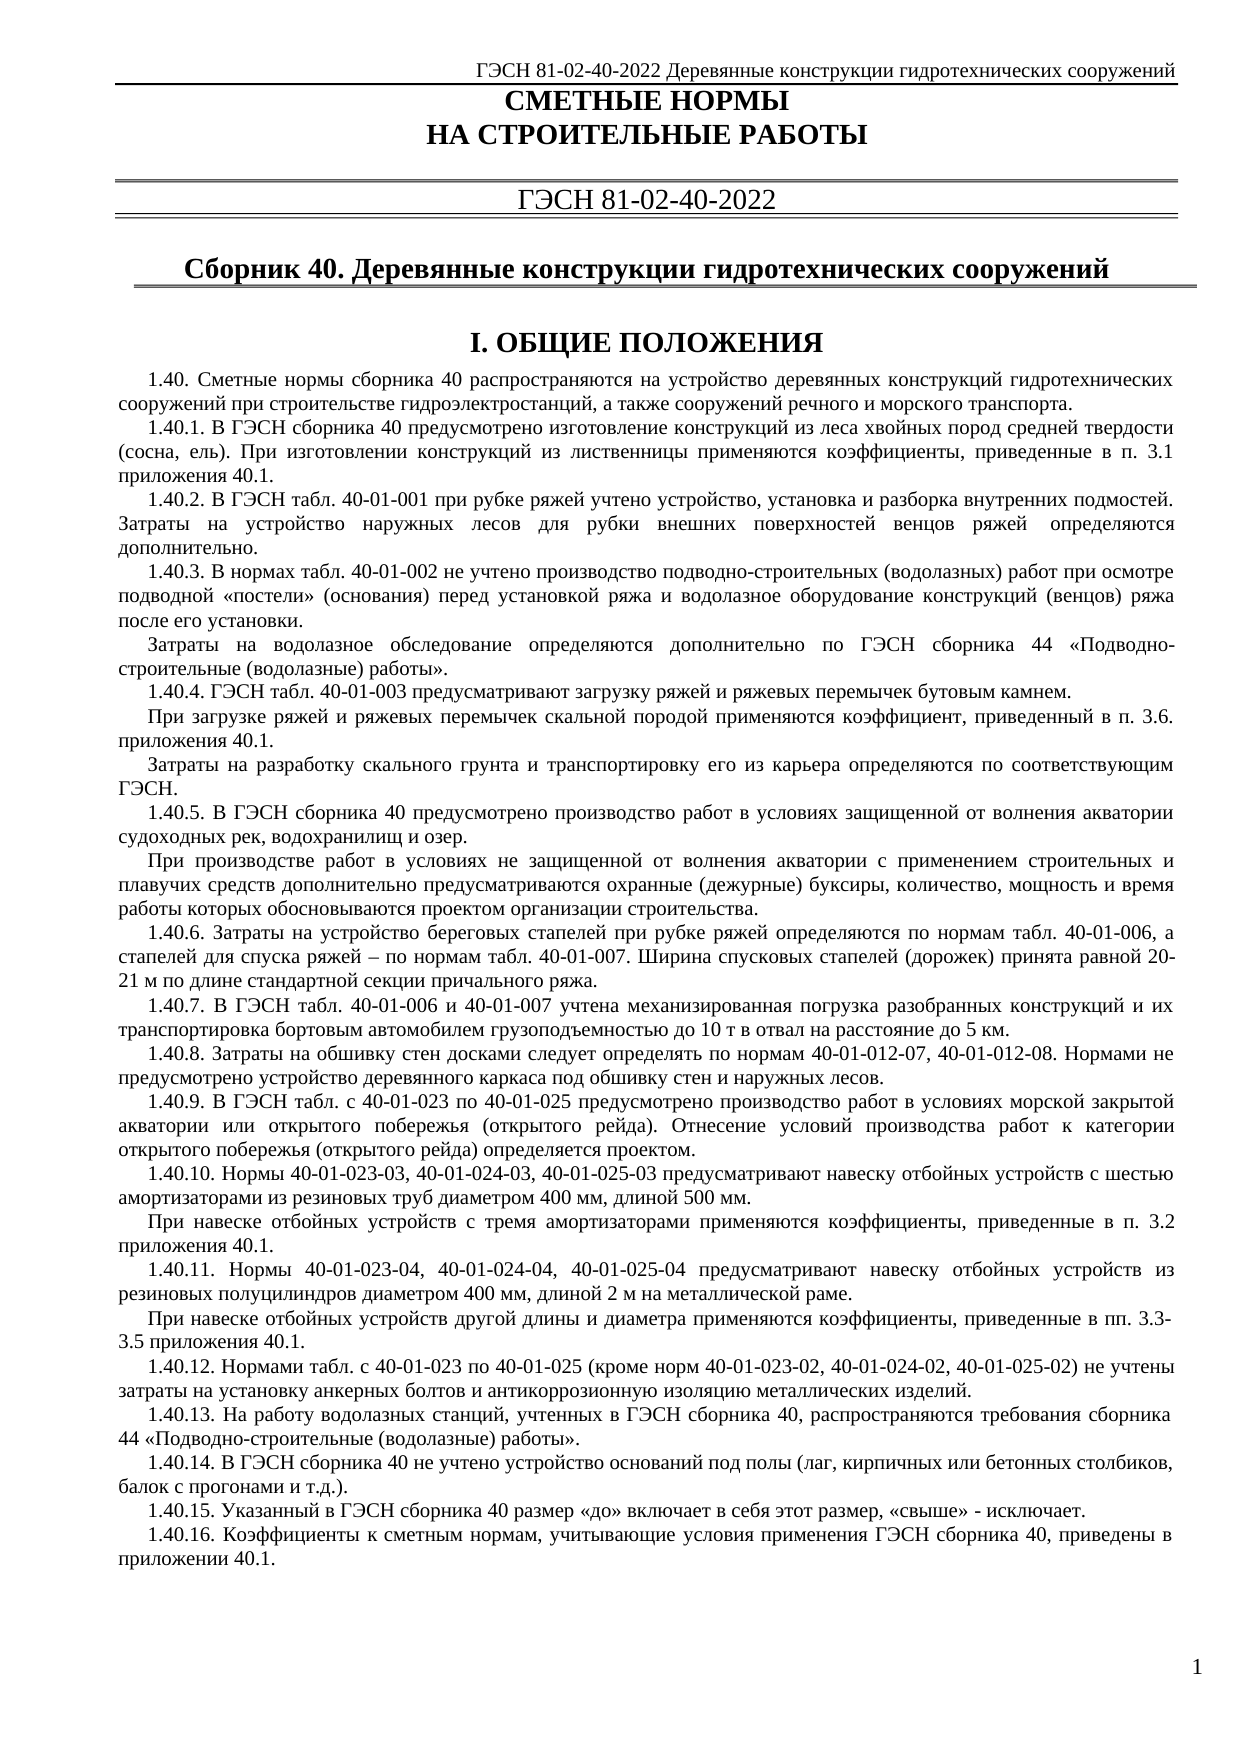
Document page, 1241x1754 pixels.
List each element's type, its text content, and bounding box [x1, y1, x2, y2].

list В ГЭСН сборника 40 предусмотрено производство работ в условиях защищенной от волнения акватории судоходных рек, водохранилищ и озер. [118, 800, 1175, 848]
text Затраты на водолазное обследование определяются дополнительно по ГЭСН сборника 44 «Подводно- строительные (водолазные) работы». [118, 632, 1175, 680]
list В ГЭСН сборника 40 предусмотрено изготовление конструкций из леса хвойных пород средней твердости (сосна, ель). При изготовлении конструкций из лиственницы применяются коэффициенты, приведенные в п. 3.1 приложения 40.1. [118, 415, 1175, 487]
list В ГЭСН табл. 40-01-006 и 40-01-007 учтена механизированная погрузка разобранных конструкций и их транспортировка бортовым автомобилем грузоподъемностью до 10 т в отвал на расстояние до 5 км. [118, 992, 1174, 1041]
text При навеске отбойных устройств другой длины и диаметра применяются коэффициенты, приведенные в пп. 3.3- [147, 1305, 1203, 1329]
text 3.5 приложения 40.1. [118, 1329, 1203, 1353]
text ГЭСН 81-02-40-2022 [191, 175, 1102, 213]
list Нормы 40-01-023-03, 40-01-024-03, 40-01-025-03 предусматривают навеску отбойных устройств с шестью амортизаторами из резиновых труб диаметром 400 мм, длиной 500 мм. [118, 1161, 1175, 1209]
text 1.40.12. Нормами табл. с 40-01-023 по 40-01-025 (кроме норм 40-01-023-02, 40-01-024-02, 40-01-025-02) не учтены затраты на установку анкерных болтов и антикоррозионную изоляцию металлических изделий. [118, 1353, 1176, 1402]
text При навеске отбойных устройств с тремя амортизаторами применяются коэффициенты, приведенные в п. 3.2 приложения 40.1. [118, 1209, 1175, 1257]
subtitle СМЕТНЫЕ НОРМЫ [191, 83, 1102, 117]
text При производстве работ в условиях не защищенной от волнения акватории с применением строительных и плавучих средств дополнительно предусматриваются охранные (дежурные) буксиры, количество, мощность и время работы которых обосновываются проектом организации строительства. [118, 848, 1175, 920]
list В ГЭСН сборника 40 не учтено устройство оснований под полы (лаг, кирпичных или бетонных столбиков, балок с прогонами и т.д.). [118, 1450, 1175, 1498]
list Затраты на устройство береговых стапелей при рубке ряжей определяются по нормам табл. 40-01-006, а стапелей для спуска ряжей – по нормам табл. 40-01-007. Ширина спусковых стапелей (дорожек) принята равной 20- 21 м по длине стандартной секции причального ряжа. [118, 920, 1176, 992]
list В ГЭСН табл. 40-01-001 при рубке ряжей учтено устройство, установка и разборка внутренних подмостей. Затраты на устройство наружных лесов для рубки внешних поверхностей венцов ряжей определяются дополнительно. [118, 487, 1175, 559]
list Коэффициенты к сметным нормам, учитывающие условия применения ГЭСН сборника 40, приведены в приложении 40.1. [118, 1522, 1175, 1570]
list Затраты на обшивку стен досками следует определять по нормам 40-01-012-07, 40-01-012-08. Нормами не предусмотрено устройство деревянного каркаса под обшивку стен и наружных лесов. [118, 1041, 1175, 1089]
list Нормы 40-01-023-04, 40-01-024-04, 40-01-025-04 предусматривают навеску отбойных устройств из резиновых полуцилиндров диаметром 400 мм, длиной 2 м на металлической раме. [118, 1257, 1175, 1305]
list На работу водолазных станций, учтенных в ГЭСН сборника 40, распространяются требования сборника 44 «Подводно-строительные (водолазные) работы». [118, 1402, 1174, 1450]
text Затраты на разработку скального грунта и транспортировку его из карьера определяются по соответствующим ГЭСН. [118, 752, 1174, 800]
list Указанный в ГЭСН сборника 40 размер «до» включает в себя этот размер, «свыше» - исключает. [147, 1498, 1203, 1522]
list ГЭСН табл. 40-01-003 предусматривают загрузку ряжей и ряжевых перемычек бутовым камнем. [147, 680, 1203, 704]
list ОБЩИЕ ПОЛОЖЕНИЯ [469, 325, 1203, 359]
text При загрузке ряжей и ряжевых перемычек скальной породой применяются коэффициент, приведенный в п. 3.6. приложения 40.1. [118, 704, 1175, 752]
list В ГЭСН табл. с 40-01-023 по 40-01-025 предусмотрено производство работ в условиях морской закрытой акватории или открытого побережья (открытого рейда). Отнесение условий производства работ к категории открытого побережья (открытого рейда) определяется проектом. [118, 1089, 1175, 1161]
subtitle Сборник 40. Деревянные конструкции гидротехнических сооружений [184, 252, 1203, 285]
list Сметные нормы сборника 40 распространяются на устройство деревянных конструкций гидротехнических сооружений при строительстве гидроэлектростанций, а также сооружений речного и морского транспорта. [118, 367, 1174, 415]
list В нормах табл. 40-01-002 не учтено производство подводно-строительных (водолазных) работ при осмотре подводной «постели» (основания) перед установкой ряжа и водолазное оборудование конструкций (венцов) ряжа после его установки. [118, 559, 1175, 632]
text НА СТРОИТЕЛЬНЫЕ РАБОТЫ [191, 117, 1102, 150]
